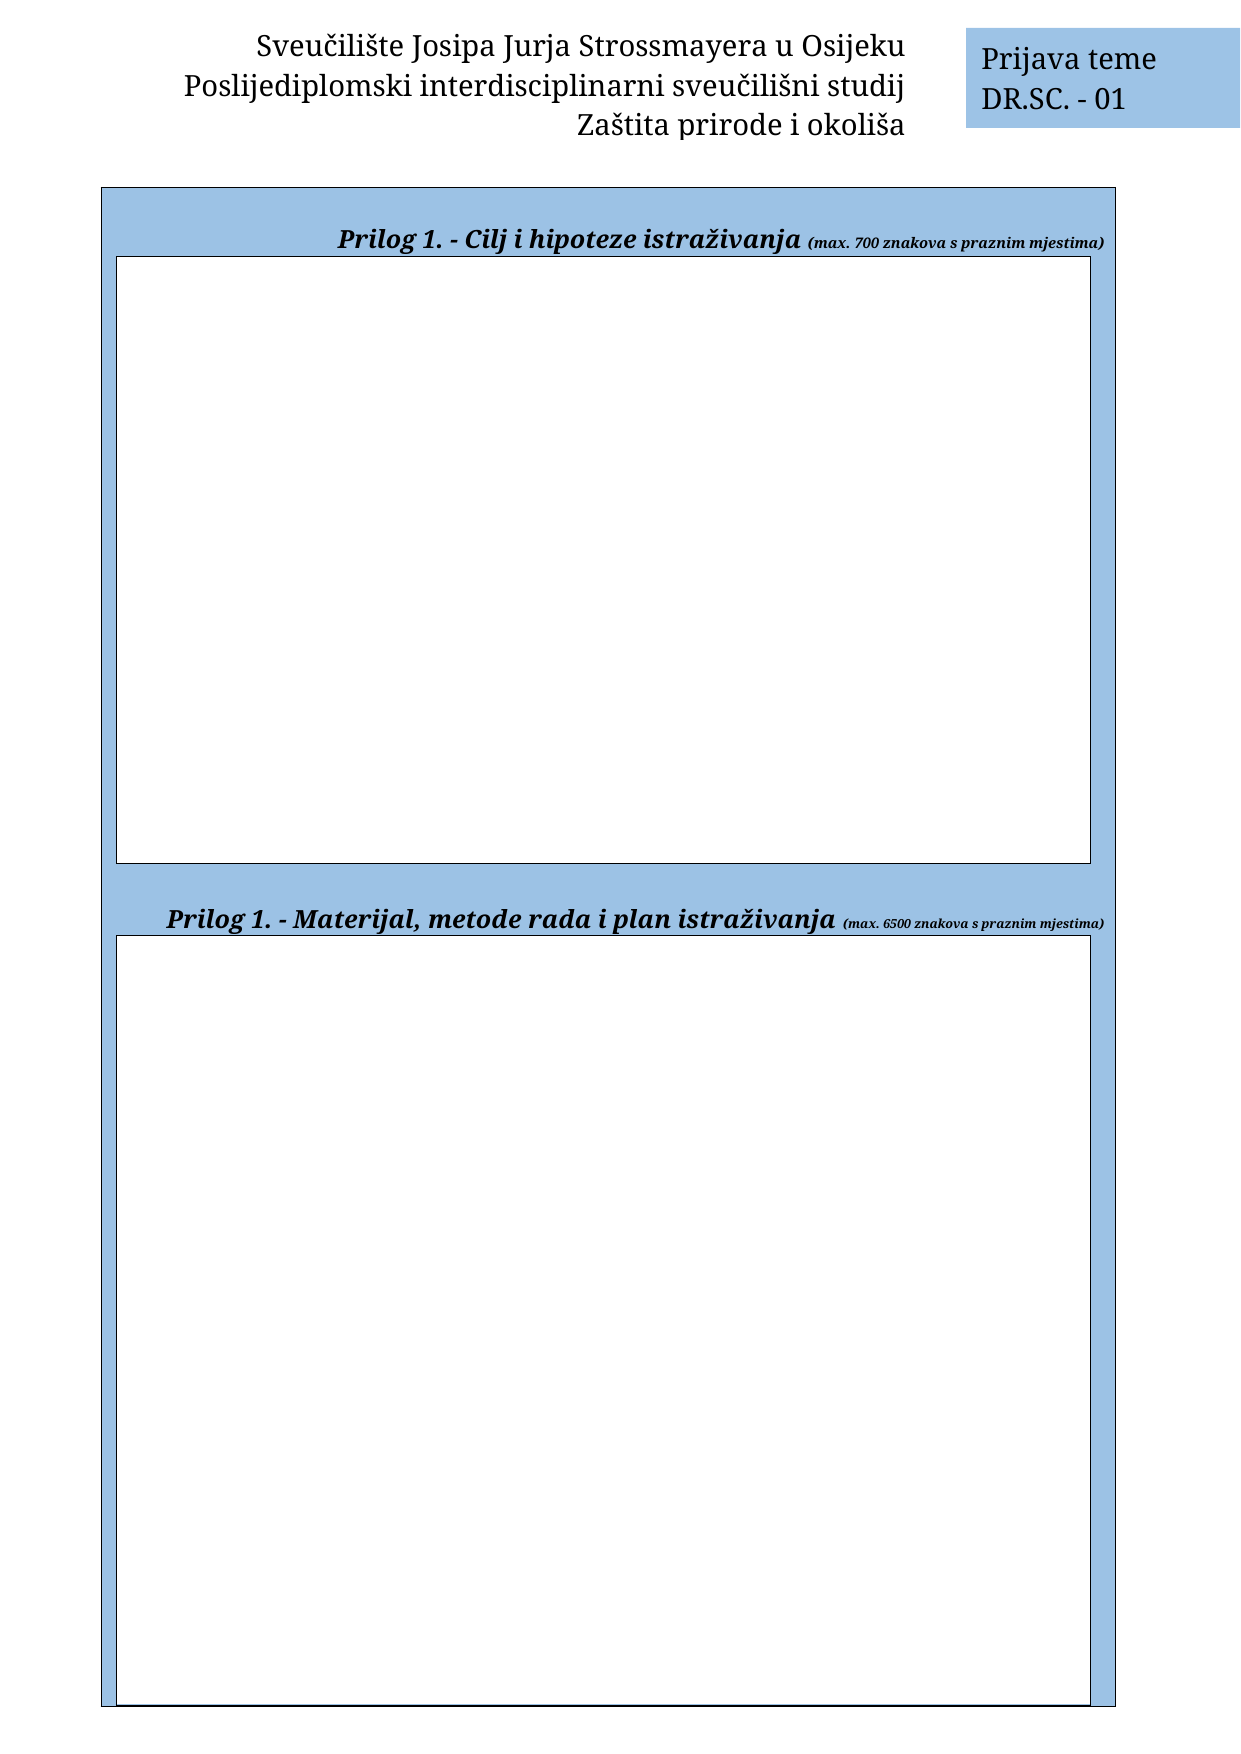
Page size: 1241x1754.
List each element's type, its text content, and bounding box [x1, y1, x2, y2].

table_header Prilog 1. - Cilj i hipoteze istraživanja (max. 700 znakova s praznim mjestima) Prilog 1. - Materijal, metode rada i plan istraživanja (max. 6500 znakova s praznim mjestima) [102, 188, 1115, 1706]
